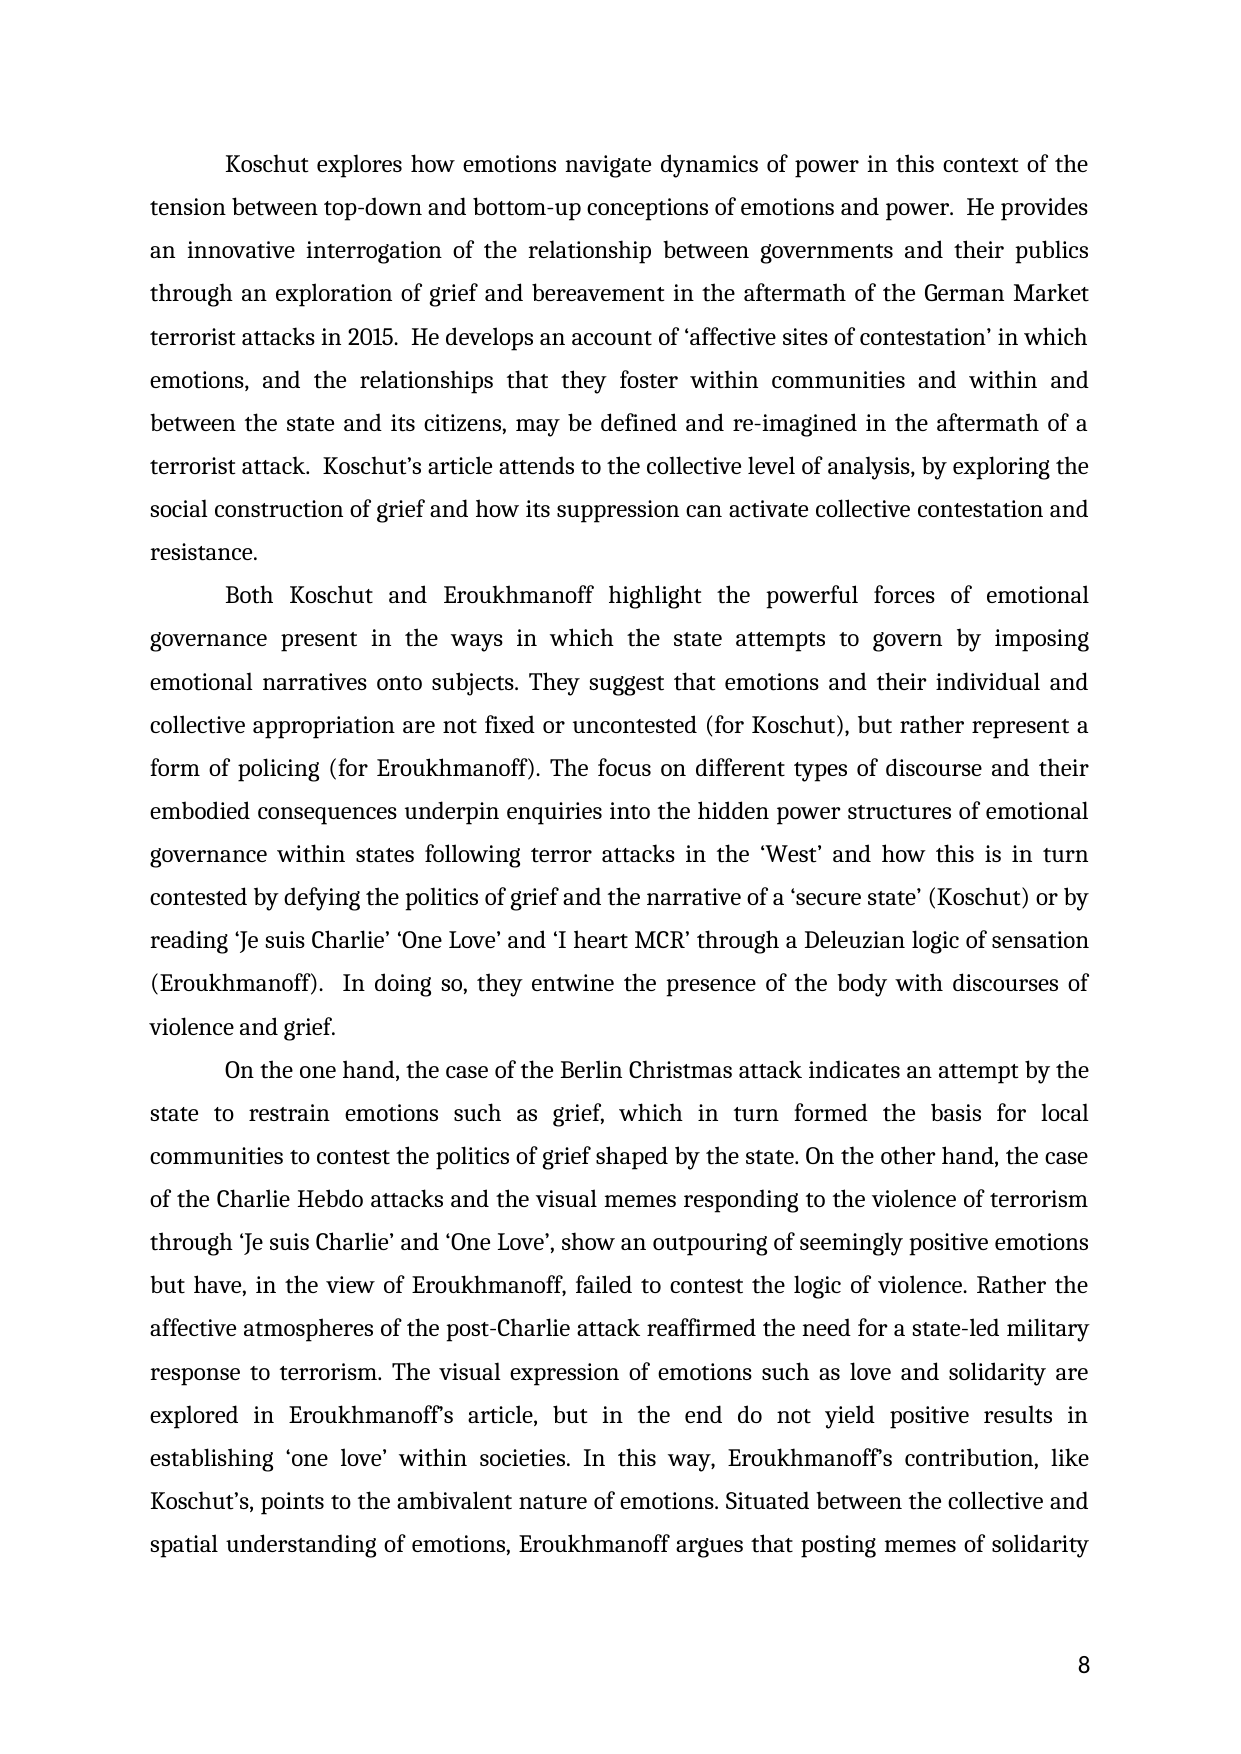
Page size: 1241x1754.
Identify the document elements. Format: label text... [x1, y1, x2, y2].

text Both Koschut and Eroukhmanoff highlight the powerful forces of emotional governance present in the ways in which the state attempts to govern by imposing emotional narratives onto subjects. They suggest that emotions and their individual and collective appropriation are not fixed or uncontested (for Koschut), but rather represent a form of policing (for Eroukhmanoff). The focus on different types of discourse and their embodied consequences underpin enquiries into the hidden power structures of emotional governance within states following terror attacks in the ‘West’ and how this is in turn contested by defying the politics of grief and the narrative of a ‘secure state’ (Koschut) or by reading ‘Je suis Charlie’ ‘One Love’ and ‘I heart MCR’ through a Deleuzian logic of sensation (Eroukhmanoff). In doing so, they entwine the presence of the body with discourses of violence and grief. [150, 581, 1090, 1041]
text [150, 1056, 1090, 1559]
text Koschut explores how emotions navigate dynamics of power in this context of the tension between top-down and bottom-up conceptions of emotions and power. He provides an innovative interrogation of the relationship between governments and their publics through an exploration of grief and bereavement in the aftermath of the German Market terrorist attacks in 2015. He develops an account of ‘affective sites of contestation’ in which emotions, and the relationships that they foster within communities and within and between the state and its citizens, may be defined and re-imagined in the aftermath of a terrorist attack. Koschut’s article attends to the collective level of analysis, by exploring the social construction of grief and how its suppression can activate collective contestation and resistance. [150, 150, 1090, 567]
